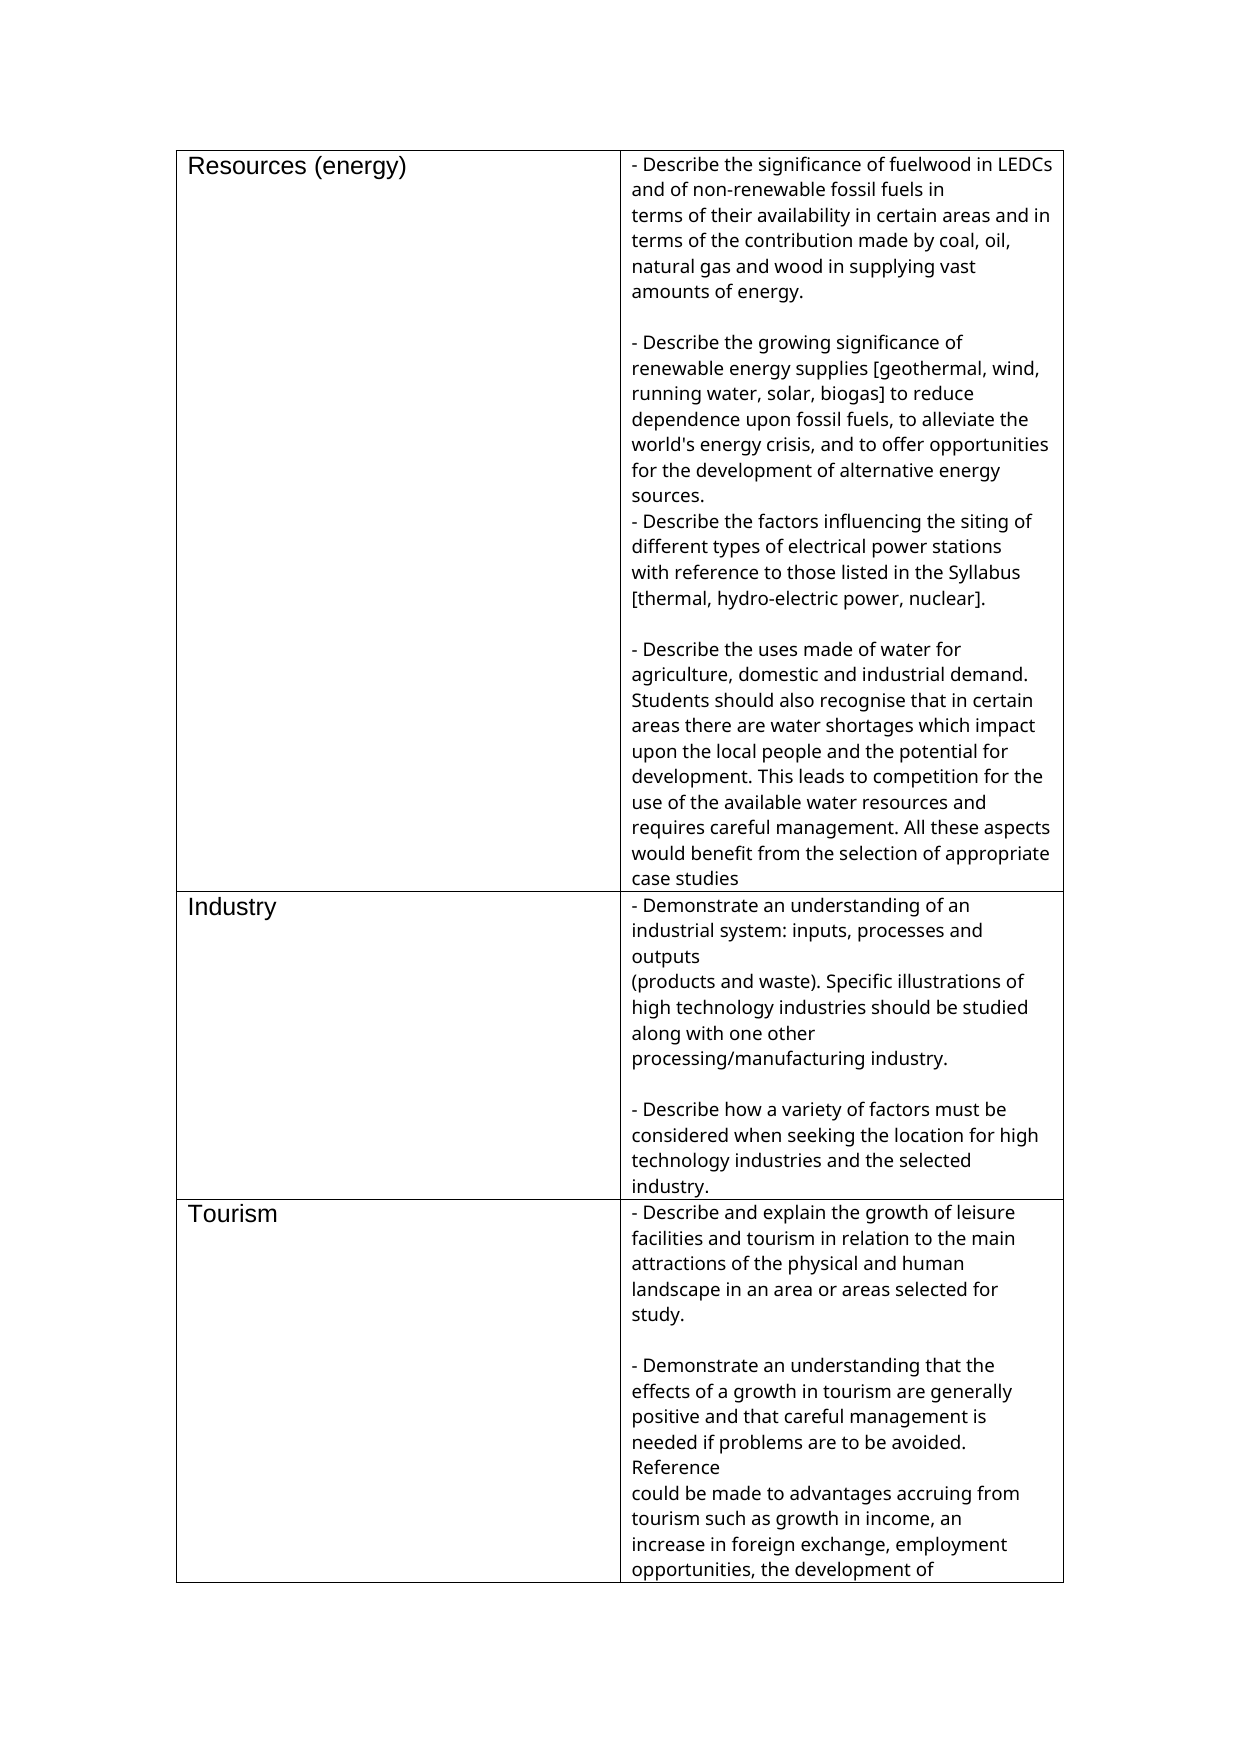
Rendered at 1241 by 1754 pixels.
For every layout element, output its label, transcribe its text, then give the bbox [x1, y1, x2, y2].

table_cell Resources (energy) [177, 151, 620, 891]
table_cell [621, 1200, 1063, 1582]
table_cell - Demonstrate an understanding of an industrial system: inputs, processes and outputs (products and waste). Specific illustrations of high technology industries should be studied along with one other processing/manufacturing industry. - Describe how a variety of factors must be considered when seeking the location for high technology industries and the selected industry. [621, 892, 1063, 1198]
table_cell - Describe the significance of fuelwood in LEDCs and of non-renewable fossil fuels in terms of their availability in certain areas and in terms of the contribution made by coal, oil, natural gas and wood in supplying vast amounts of energy. - Describe the growing significance of renewable energy supplies [geothermal, wind, running water, solar, biogas] to reduce dependence upon fossil fuels, to alleviate the world's energy crisis, and to offer opportunities for the development of alternative energy sources. - Describe the factors influencing the siting of different types of electrical power stations with reference to those listed in the Syllabus [thermal, hydro-electric power, nuclear]. - Describe the uses made of water for agriculture, domestic and industrial demand. Students should also recognise that in certain areas there are water shortages which impact upon the local people and the potential for development. This leads to competition for the use of the available water resources and requires careful management. All these aspects would benefit from the selection of appropriate case studies [621, 151, 1063, 891]
table_cell Tourism [177, 1200, 620, 1582]
table_cell Industry [177, 892, 620, 1198]
